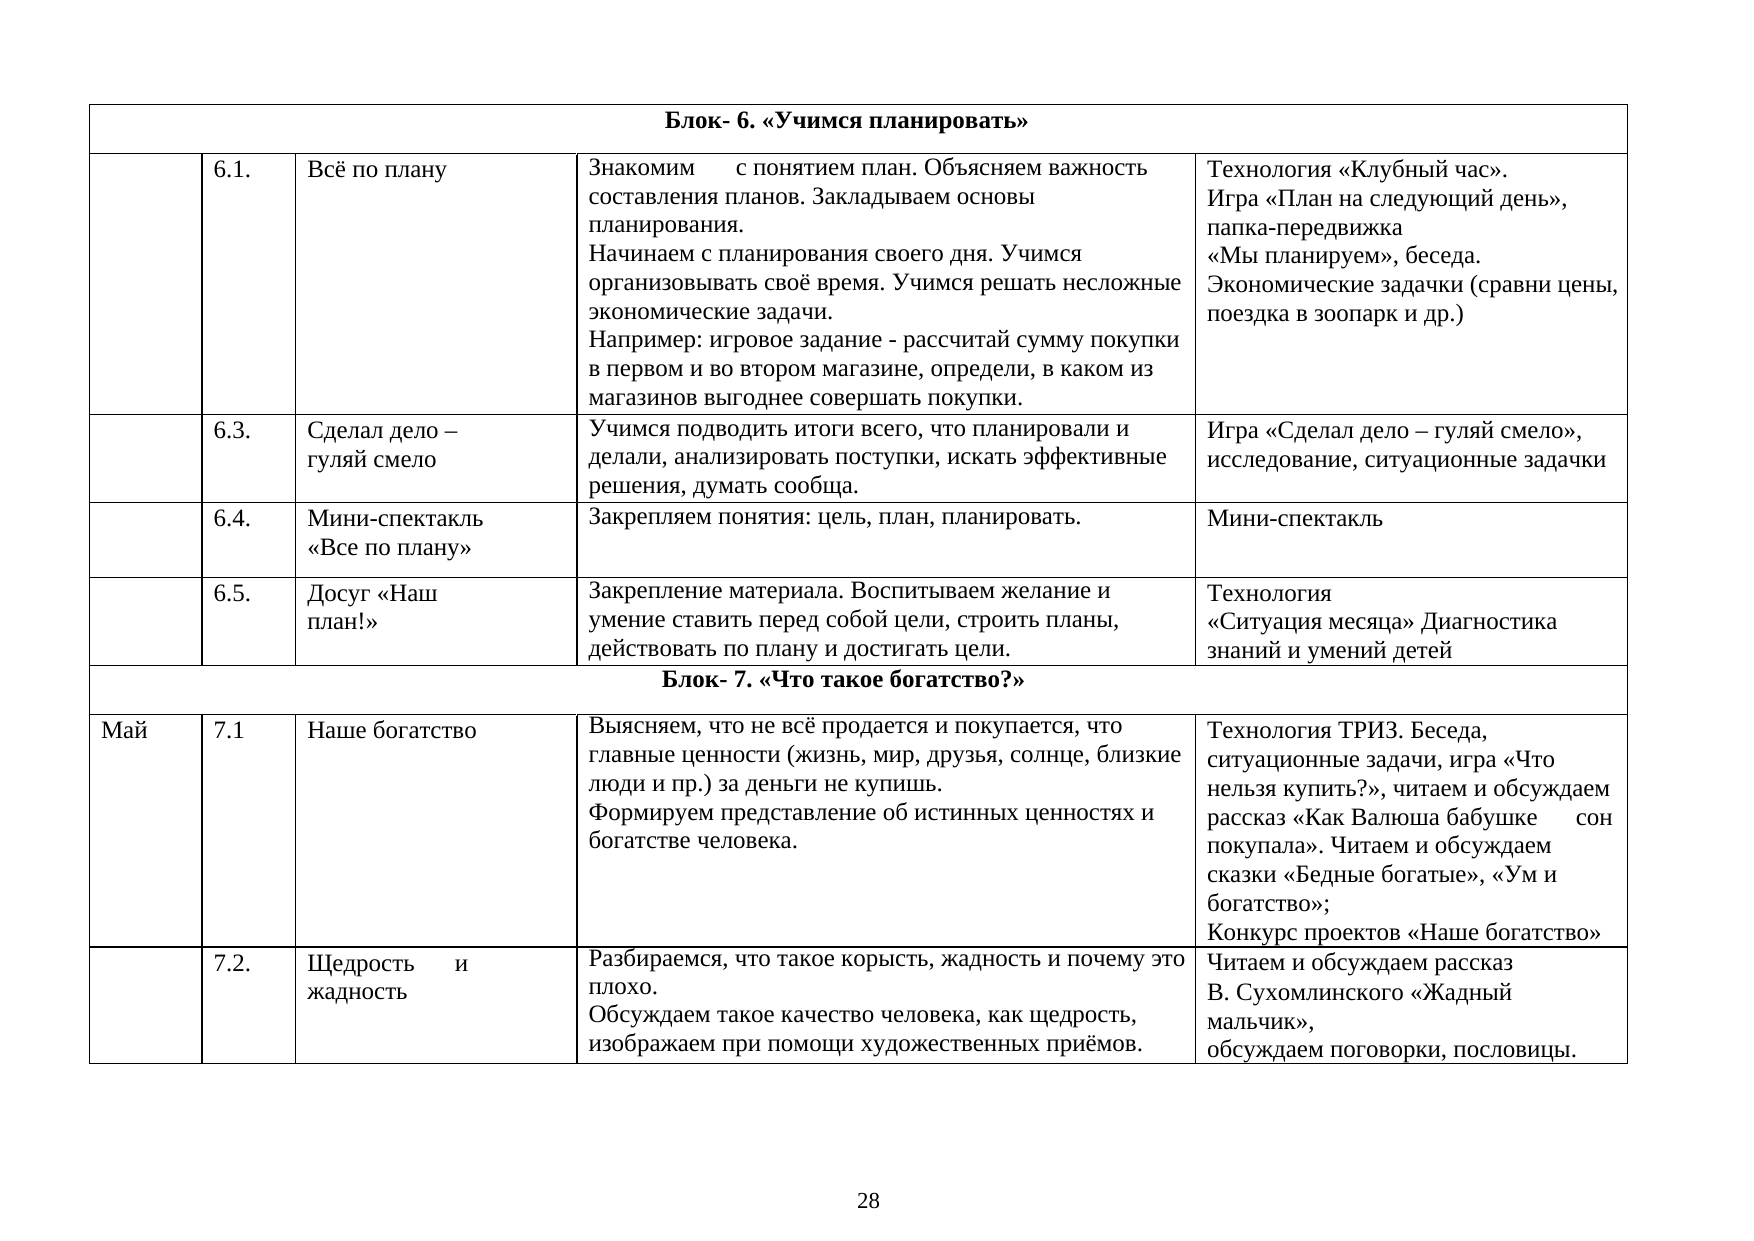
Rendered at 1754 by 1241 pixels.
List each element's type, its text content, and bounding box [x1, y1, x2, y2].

text 6.3. Сделал дело – гуляй смело [213, 415, 463, 473]
text Например: игровое задание - рассчитай сумму покупки в первом и во втором магазине, определи, в каком из магазинов выгоднее совершать покупки. [588, 324, 1186, 411]
text «Мы планируем», беседа. Экономические задачки (сравни цены, поездка в зоопарк и др.) [1207, 241, 1625, 327]
text Начинаем с планирования своего дня. Учимся организовывать своё время. Учимся решать несложные экономические задачи. [588, 238, 1188, 324]
text Закрепляем понятия: цель, план, планировать. [588, 501, 1187, 530]
text Учимся подводить итоги всего, что планировали и делали, анализировать поступки, искать эффективные решения, думать сообща. [588, 413, 1173, 499]
text Конкурс проектов «Наше богатство» Читаем и обсуждаем рассказ [1207, 917, 1608, 976]
text Обсуждаем такое качество человека, как щедрость, изображаем при помощи художественных приёмов. [588, 1000, 1149, 1057]
text В. Сухомлинского «Жадный мальчик», [1207, 978, 1519, 1034]
text Формируем представление об истинных ценностях и богатстве человека. [588, 797, 1161, 854]
text Блок- 7. «Что такое богатство?» [662, 664, 1187, 693]
text Игра «Сделал дело – гуляй смело», исследование, ситуационные задачки [1207, 415, 1613, 473]
text Разбираемся, что такое корысть, жадность и почему это плохо. [588, 943, 1191, 1000]
text Технология ТРИЗ. Беседа, ситуационные задачи, игра «Что нельзя купить?», читаем и обсуждаем рассказ «Как Валюша бабушке сон покупала». Читаем и обсуждаем сказки «Бедные богатые», «Ум и богатство»; [1207, 716, 1619, 917]
text Блок- 6. «Учимся планировать» [664, 106, 1187, 134]
text 6.1. Всё по плану [213, 154, 486, 183]
text 6.5. Досуг «Наш план!» [213, 578, 443, 635]
text Технология [1207, 578, 1638, 606]
text 6.4. Мини-спектакль «Все по плану» [213, 503, 490, 561]
text обсуждаем поговорки, пословицы. [1207, 1034, 1638, 1063]
text Знакомим с понятием план. Объясняем важность составления планов. Закладываем основы планирования. [588, 152, 1154, 238]
text Мини-спектакль [1207, 503, 1638, 532]
text «Ситуация месяца» Диагностика знаний и умений детей [1207, 606, 1564, 664]
text Выясняем, что не всё продается и покупается, что главные ценности (жизнь, мир, друзья, солнце, близкие люди и пр.) за деньги не купишь. [588, 711, 1188, 797]
text Игра «План на следующий день», папка-передвижка [1207, 183, 1574, 241]
text 7.2. Щедрость и жадность [213, 948, 474, 1005]
text Технология «Клубный час». [1207, 154, 1638, 183]
text Закрепление материала. Воспитываем желание и умение ставить перед собой цели, строить планы, действовать по плану и достигать цели. [588, 575, 1126, 661]
text Май 7.1 Наше богатство [101, 716, 486, 744]
